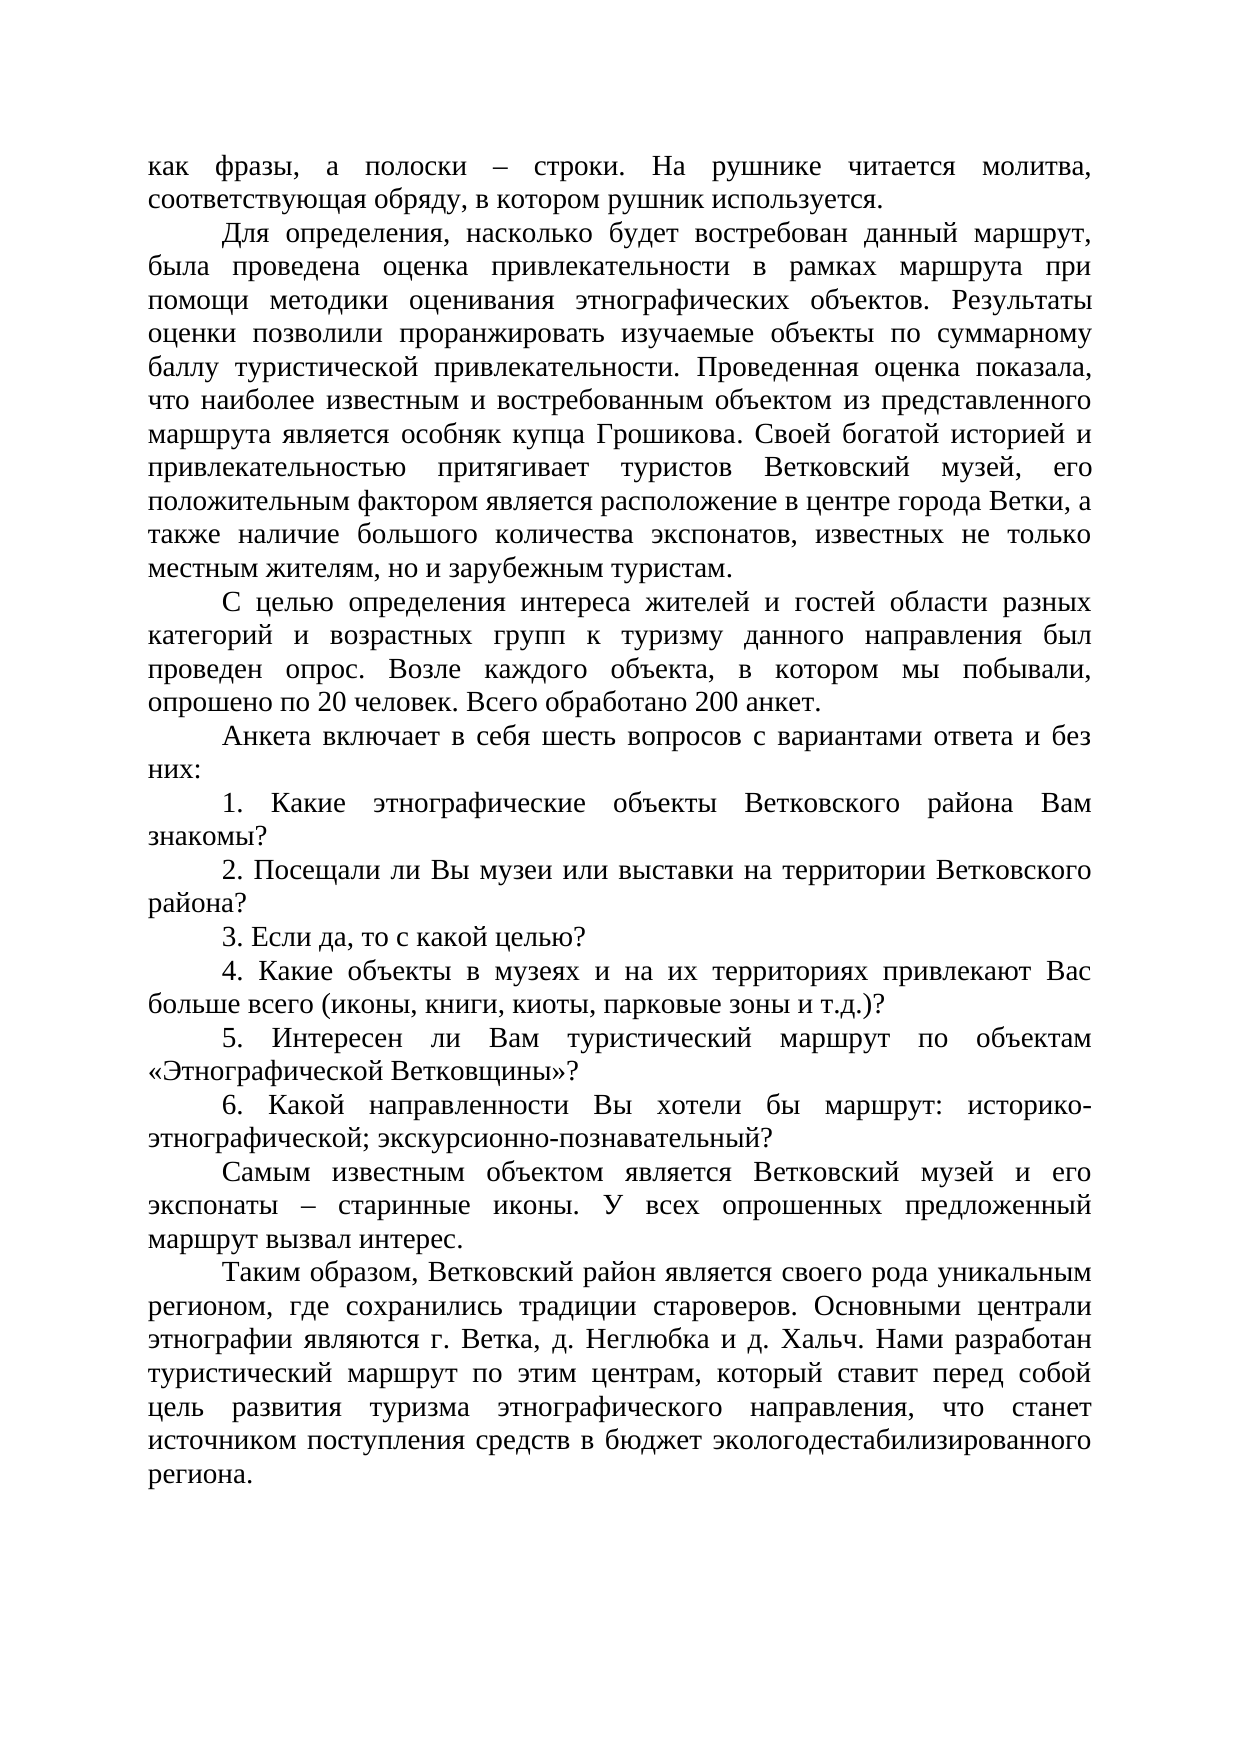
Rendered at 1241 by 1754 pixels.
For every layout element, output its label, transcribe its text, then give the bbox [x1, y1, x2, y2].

text Анкета включает в себя шесть вопросов с вариантами ответа и без них: [148, 718, 1092, 785]
text 1. Какие этнографические объекты Ветковского района Вам знакомы? [148, 785, 1092, 852]
text 2. Посещали ли Вы музеи или выставки на территории Ветковского района? [148, 852, 1092, 919]
list Самым известным объектом является Ветковский музей и его экспонаты – старинные иконы. У всех опрошенных предложенный маршрут вызвал интерес. [148, 1154, 1092, 1254]
text 3. Если да, то с какой целью? [148, 919, 1092, 953]
text 4. Какие объекты в музеях и на их территориях привлекают Вас больше всего (иконы, книги, киоты, парковые зоны и т.д.)? [148, 953, 1092, 1020]
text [148, 148, 1092, 215]
list Таким образом, Ветковский район является своего рода уникальным регионом, где сохранились традиции староверов. Основными централи этнографии являются г. Ветка, д. Неглюбка и д. Хальч. Нами разработан туристический маршрут по этим центрам, который ставит перед собой цель развития туризма этнографического направления, что станет источником поступления средств в бюджет экологодестабилизированного региона. [148, 1254, 1092, 1489]
text С целью определения интереса жителей и гостей области разных категорий и возрастных групп к туризму данного направления был проведен опрос. Возле каждого объекта, в котором мы побывали, опрошено по 20 человек. Всего обработано 200 анкет. [148, 584, 1092, 718]
text Для определения, насколько будет востребован данный маршрут, была проведена оценка привлекательности в рамках маршрута при помощи методики оценивания этнографических объектов. Результаты оценки позволили проранжировать изучаемые объекты по суммарному баллу туристической привлекательности. Проведенная оценка показала, что наиболее известным и востребованным объектом из представленного маршрута является особняк купца Грошикова. Своей богатой историей и привлекательностью притягивает туристов Ветковский музей, его положительным фактором является расположение в центре города Ветки, а также наличие большого количества экспонатов, известных не только местным жителям, но и зарубежным туристам. [148, 215, 1092, 584]
text 5. Интересен ли Вам туристический маршрут по объектам «Этнографической Ветковщины»? [148, 1020, 1092, 1087]
text 6. Какой направленности Вы хотели бы маршрут: историко-этнографической; экскурсионно-познавательный? [148, 1087, 1092, 1154]
